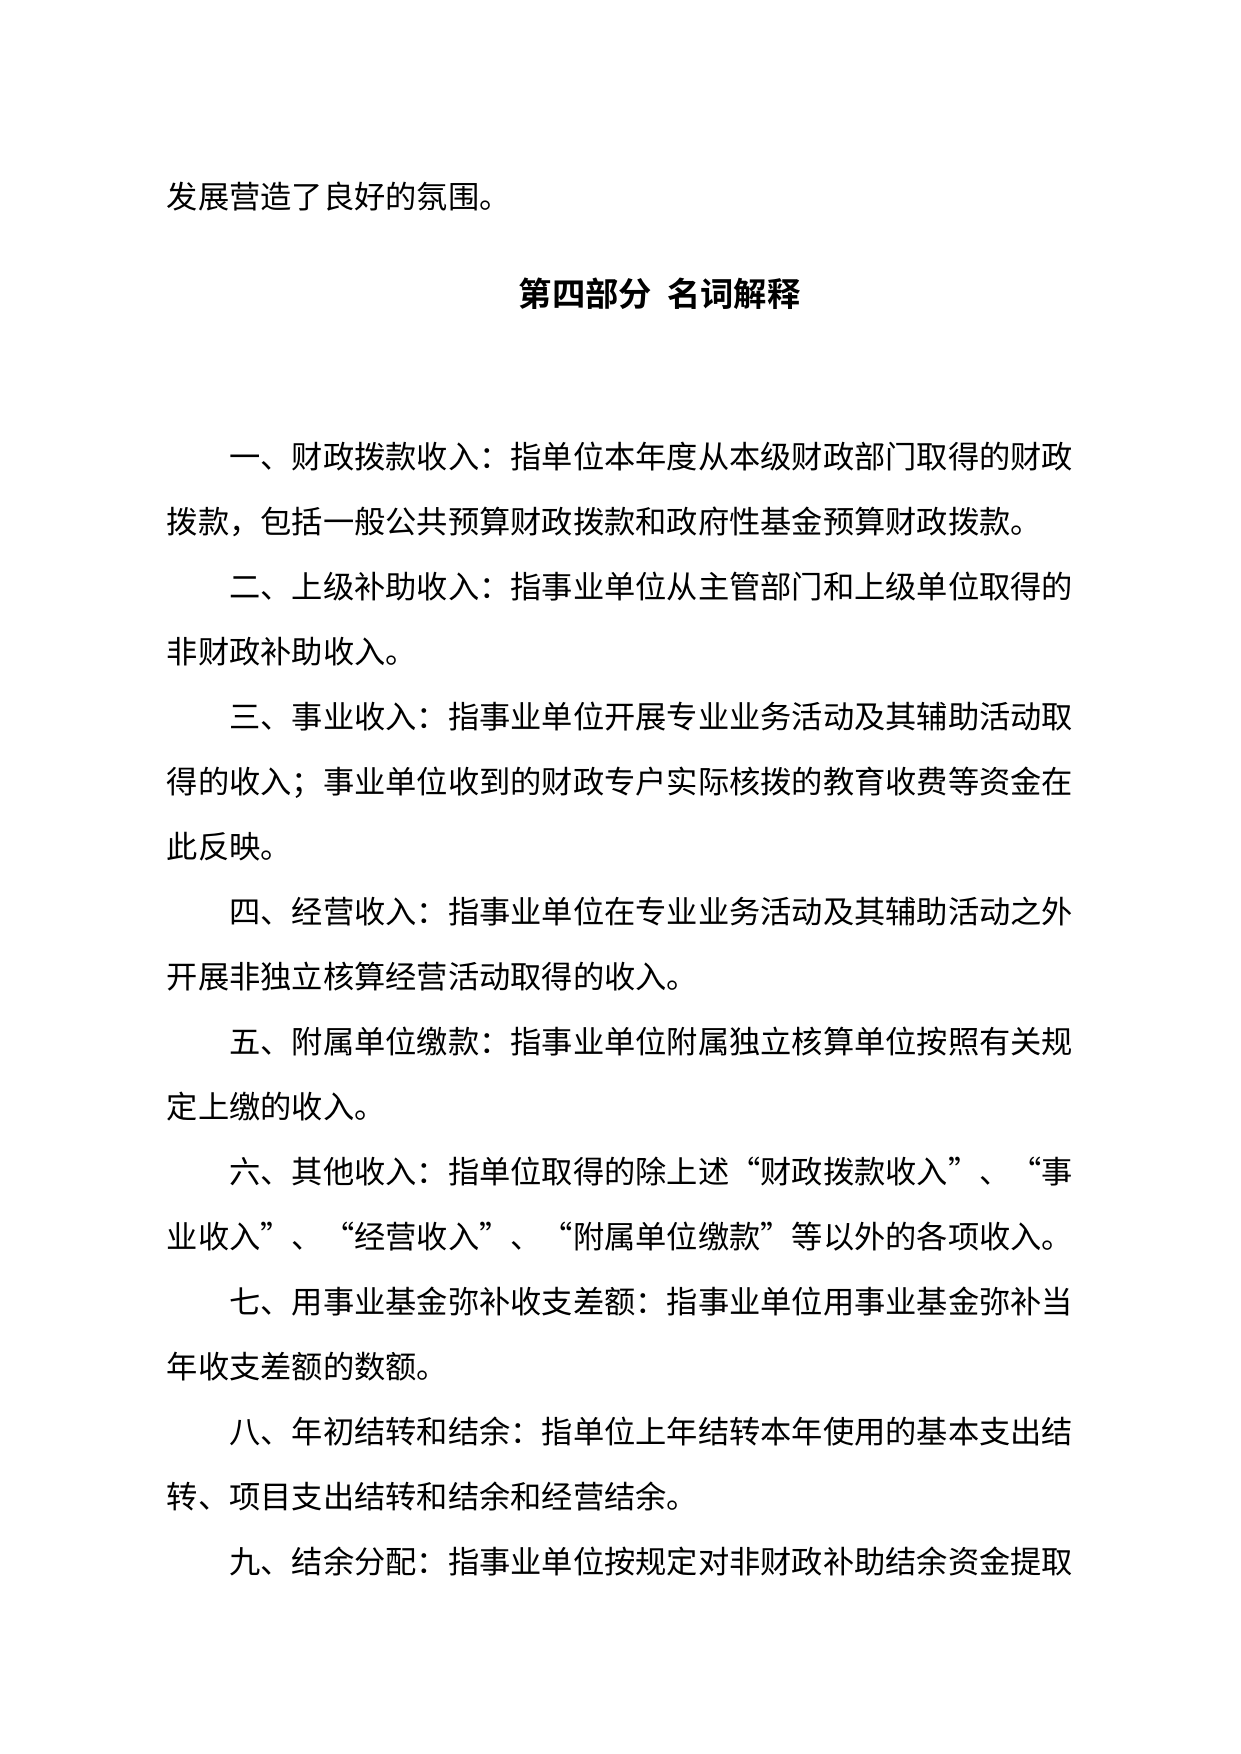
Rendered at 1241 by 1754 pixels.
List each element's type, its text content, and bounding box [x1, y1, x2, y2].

text 五、附属单位缴款：指事业单位附属独立核算单位按照有关规定上缴的收入。 [167, 1007, 1085, 1137]
text 八、年初结转和结余：指单位上年结转本年使用的基本支出结转、项目支出结转和结余和经营结余。 [167, 1397, 1085, 1527]
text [167, 1527, 1085, 1592]
text 七、用事业基金弥补收支差额：指事业单位用事业基金弥补当年收支差额的数额。 [167, 1267, 1085, 1397]
text 三、事业收入：指事业单位开展专业业务活动及其辅助活动取得的收入；事业单位收到的财政专户实际核拨的教育收费等资金在此反映。 [167, 682, 1085, 877]
text 二、上级补助收入：指事业单位从主管部门和上级单位取得的非财政补助收入。 [167, 552, 1085, 682]
text 四、经营收入：指事业单位在专业业务活动及其辅助活动之外开展非独立核算经营活动取得的收入。 [167, 877, 1085, 1007]
text 一、财政拨款收入：指单位本年度从本级财政部门取得的财政拨款，包括一般公共预算财政拨款和政府性基金预算财政拨款。 [167, 422, 1085, 552]
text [167, 162, 1085, 227]
text 六、其他收入：指单位取得的除上述“财政拨款收入”、“事业收入”、“经营收入”、“附属单位缴款”等以外的各项收入。 [167, 1137, 1085, 1267]
text 第四部分 名词解释 [167, 259, 1085, 324]
